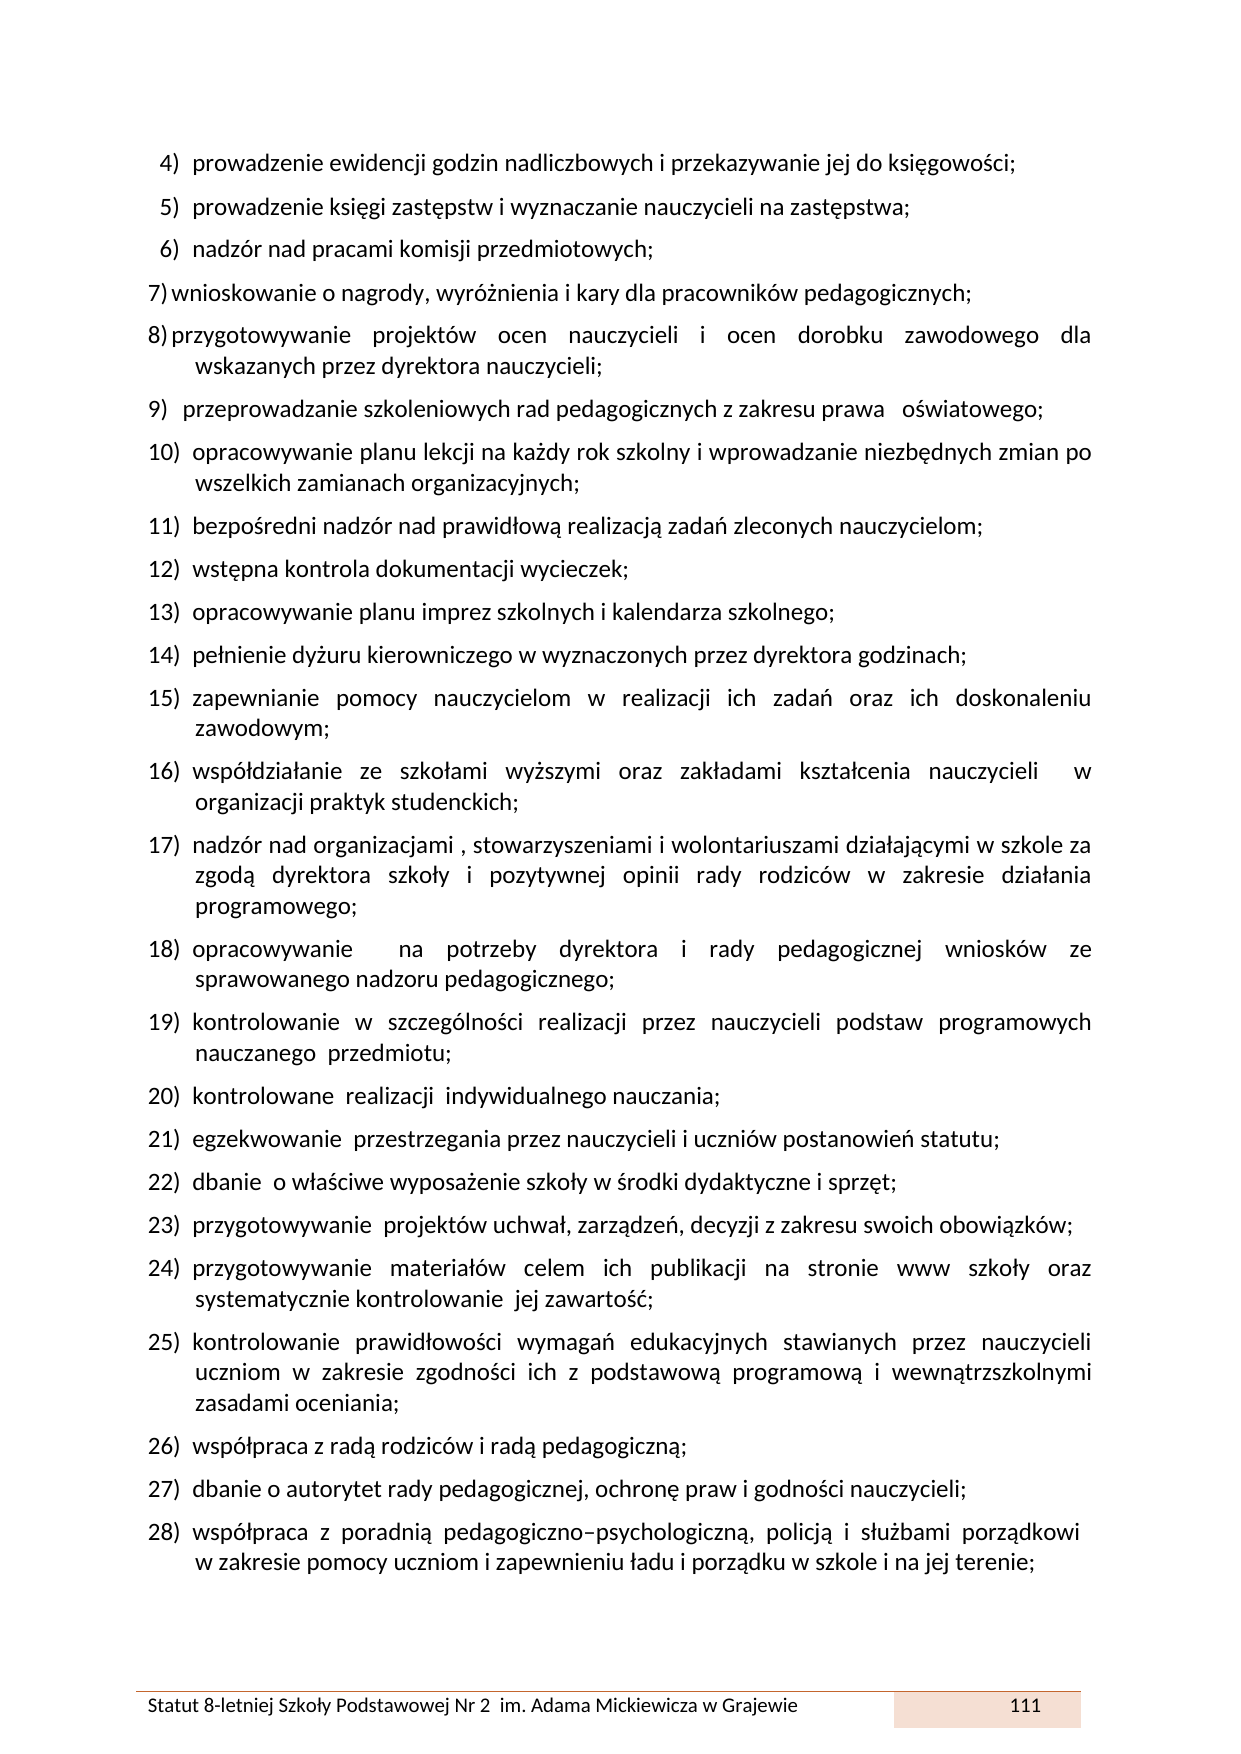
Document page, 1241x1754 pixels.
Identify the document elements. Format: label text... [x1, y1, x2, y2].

list opracowywanie planu imprez szkolnych i kalendarza szkolnego; [148, 596, 1093, 626]
list kontrolowane realizacji indywidualnego nauczania; [148, 1080, 1093, 1111]
list współpraca z poradnią pedagogiczno–psychologiczną, policją i służbami porządkowi w zakresie pomocy uczniom i zapewnieniu ładu i porządku w szkole i na jej terenie; [148, 1516, 1093, 1577]
list bezpośredni nadzór nad prawidłową realizacją zadań zleconych nauczycielom; [148, 510, 1093, 540]
list prowadzenie księgi zastępstw i wyznaczanie nauczycieli na zastępstwa; [159, 191, 1093, 221]
list kontrolowanie prawidłowości wymagań edukacyjnych stawianych przez nauczycieli uczniom w zakresie zgodności ich z podstawową programową i wewnątrzszkolnymi zasadami oceniania; [148, 1326, 1093, 1417]
list opracowywanie na potrzeby dyrektora i rady pedagogicznej wniosków ze sprawowanego nadzoru pedagogicznego; [148, 933, 1093, 994]
list nadzór nad pracami komisji przedmiotowych; [159, 234, 1093, 264]
list współdziałanie ze szkołami wyższymi oraz zakładami kształcenia nauczycieli w organizacji praktyk studenckich; [148, 755, 1093, 816]
list wnioskowanie o nagrody, wyróżnienia i kary dla pracowników pedagogicznych; [148, 277, 1093, 307]
list opracowywanie planu lekcji na każdy rok szkolny i wprowadzanie niezbędnych zmian po wszelkich zamianach organizacyjnych; [148, 436, 1093, 497]
list przygotowywanie materiałów celem ich publikacji na stronie www szkoły oraz systematycznie kontrolowanie jej zawartość; [148, 1252, 1093, 1313]
list dbanie o właściwe wyposażenie szkoły w środki dydaktyczne i sprzęt; [148, 1166, 1093, 1197]
list współpraca z radą rodziców i radą pedagogiczną; [148, 1430, 1093, 1460]
list zapewnianie pomocy nauczycielom w realizacji ich zadań oraz ich doskonaleniu zawodowym; [148, 682, 1093, 743]
list nadzór nad organizacjami , stowarzyszeniami i wolontariuszami działającymi w szkole za zgodą dyrektora szkoły i pozytywnej opinii rady rodziców w zakresie działania programowego; [148, 829, 1093, 921]
list przeprowadzanie szkoleniowych rad pedagogicznych z zakresu prawa oświatowego; [148, 393, 1093, 424]
list kontrolowanie w szczególności realizacji przez nauczycieli podstaw programowych nauczanego przedmiotu; [148, 1007, 1093, 1068]
list pełnienie dyżuru kierowniczego w wyznaczonych przez dyrektora godzinach; [148, 639, 1093, 669]
list wstępna kontrola dokumentacji wycieczek; [148, 553, 1093, 583]
list dbanie o autorytet rady pedagogicznej, ochronę praw i godności nauczycieli; [148, 1473, 1093, 1503]
list prowadzenie ewidencji godzin nadliczbowych i przekazywanie jej do księgowości; [159, 148, 1093, 178]
list przygotowywanie projektów ocen nauczycieli i ocen dorobku zawodowego dla wskazanych przez dyrektora nauczycieli; [148, 320, 1093, 381]
list przygotowywanie projektów uchwał, zarządzeń, decyzji z zakresu swoich obowiązków; [148, 1209, 1093, 1240]
list egzekwowanie przestrzegania przez nauczycieli i uczniów postanowień statutu; [148, 1123, 1093, 1154]
